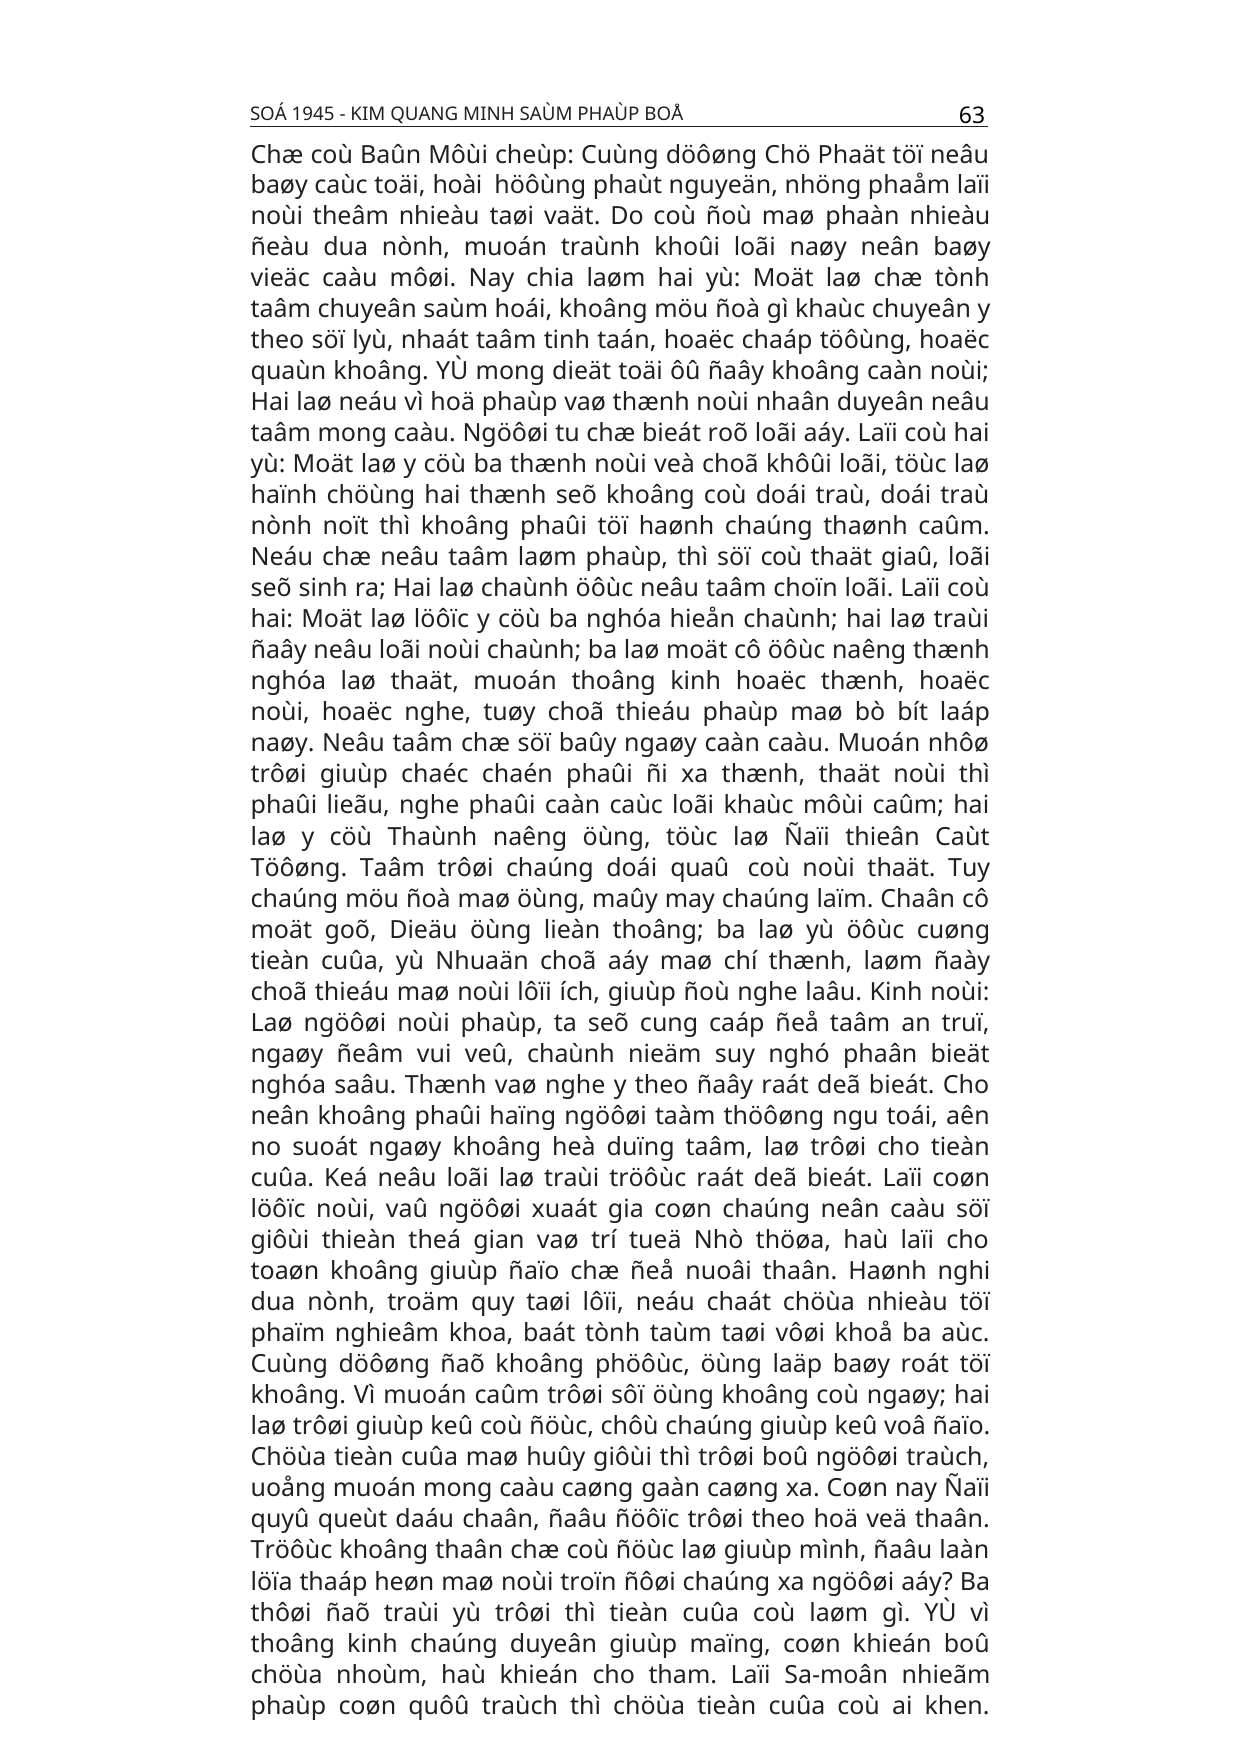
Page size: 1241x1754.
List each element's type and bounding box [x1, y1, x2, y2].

text [250, 138, 990, 1721]
